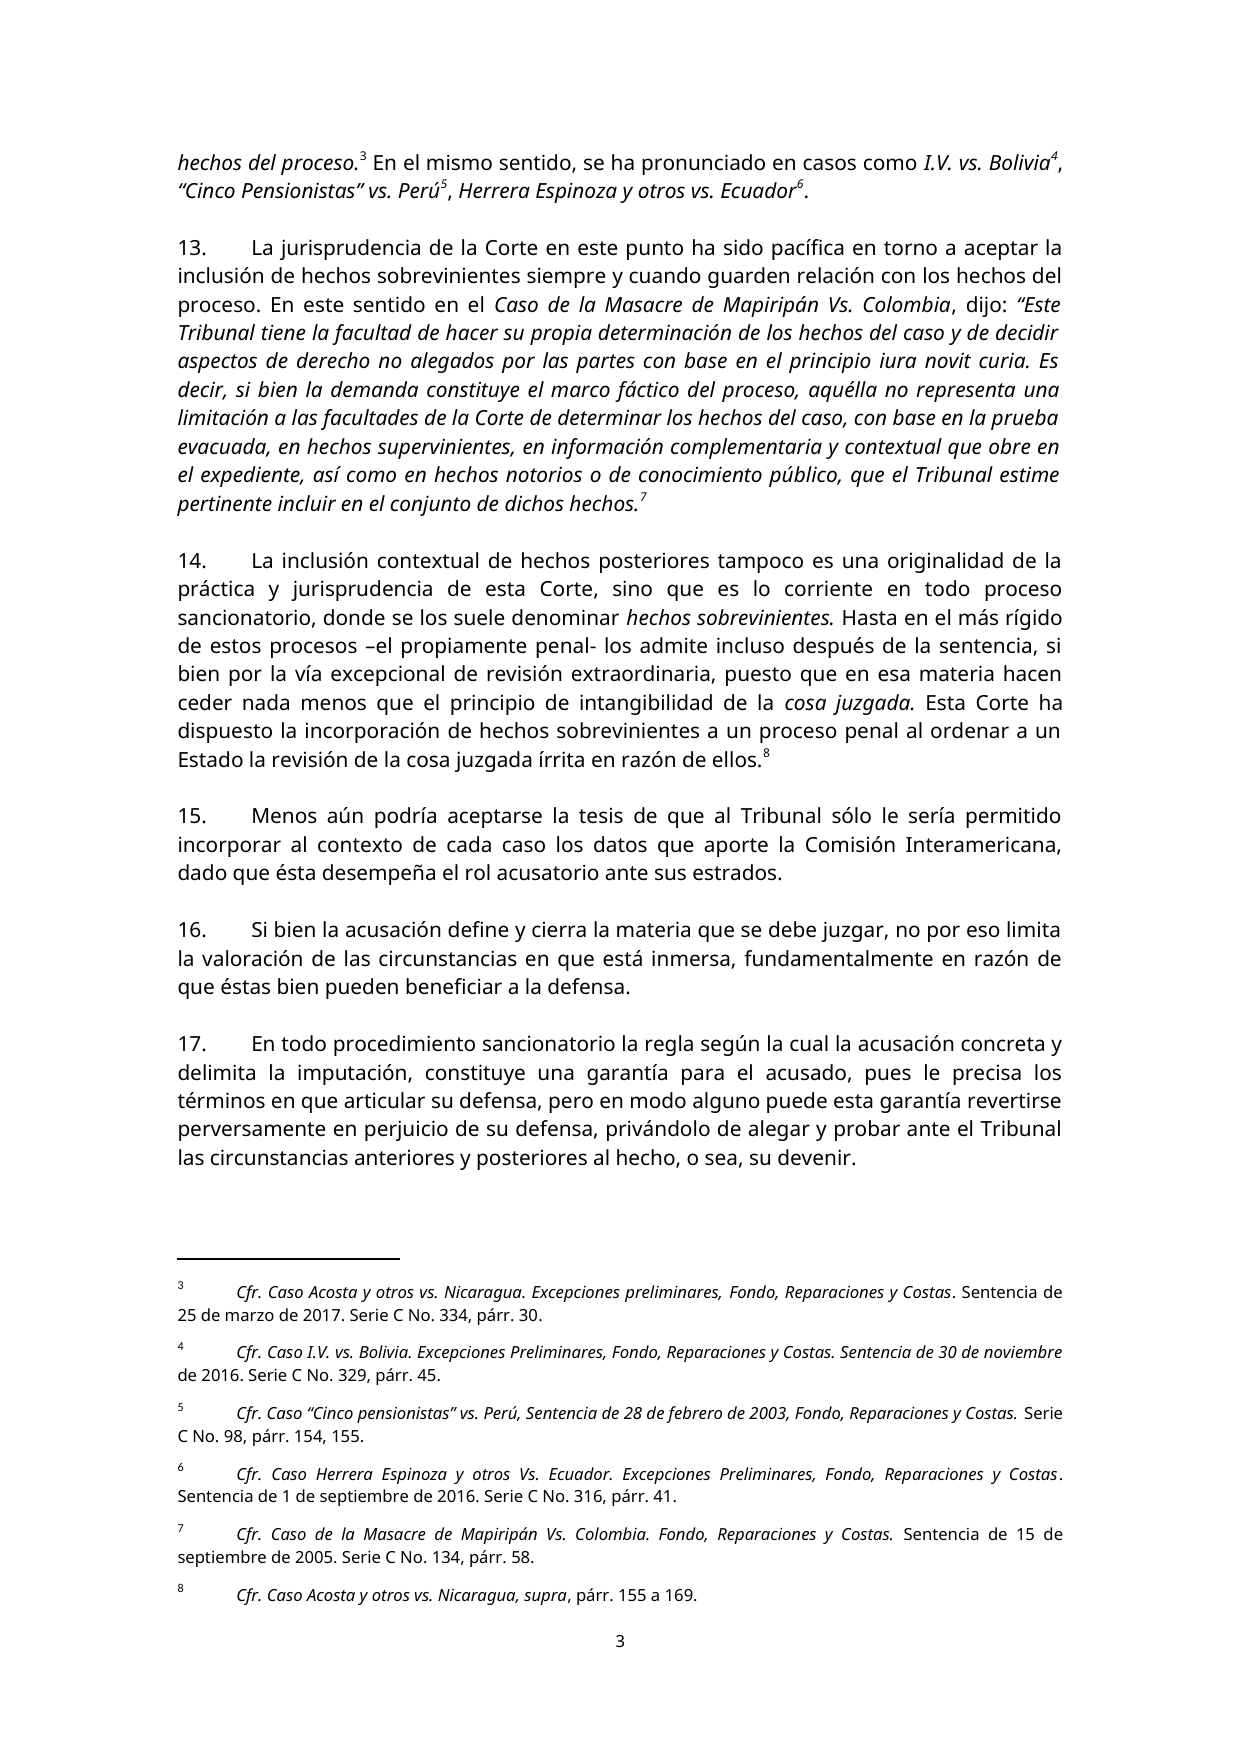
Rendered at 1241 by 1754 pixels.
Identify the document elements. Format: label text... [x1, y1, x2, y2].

list En todo procedimiento sancionatorio la regla según la cual la acusación concreta y delimita la imputación, constituye una garantía para el acusado, pues le precisa los términos en que articular su defensa, pero en modo alguno puede esta garantía revertirse perversamente en perjuicio de su defensa, privándolo de alegar y probar ante el Tribunal las circunstancias anteriores y posteriores al hecho, o sea, su devenir. [177, 1029, 1063, 1171]
list La inclusión contextual de hechos posteriores tampoco es una originalidad de la práctica y jurisprudencia de esta Corte, sino que es lo corriente en todo proceso sancionatorio, donde se los suele denominar hechos sobrevinientes. Hasta en el más rígido de estos procesos –el propiamente penal- los admite incluso después de la sentencia, si bien por la vía excepcional de revisión extraordinaria, puesto que en esa materia hacen ceder nada menos que el principio de intangibilidad de la cosa juzgada. Esta Corte ha dispuesto la incorporación de hechos sobrevinientes a un proceso penal al ordenar a un Estado la revisión de la cosa juzgada írrita en razón de ellos. [177, 546, 1063, 773]
list La jurisprudencia de la Corte en este punto ha sido pacífica en torno a aceptar la inclusión de hechos sobrevinientes siempre y cuando guarden relación con los hechos del proceso. En este sentido en el Caso de la Masacre de Mapiripán Vs. Colombia, dijo: “Este Tribunal tiene la facultad de hacer su propia determinación de los hechos del caso y de decidir aspectos de derecho no alegados por las partes con base en el principio iura novit curia. Es decir, si bien la demanda constituye el marco fáctico del proceso, aquélla no representa una limitación a las facultades de la Corte de determinar los hechos del caso, con base en la prueba evacuada, en hechos supervinientes, en información complementaria y contextual que obre en el expediente, así como en hechos notorios o de conocimiento público, que el Tribunal estime pertinente incluir en el conjunto de dichos hechos. [177, 233, 1063, 517]
list Menos aún podría aceptarse la tesis de que al Tribunal sólo le sería permitido incorporar al contexto de cada caso los datos que aporte la Comisión Interamericana, dado que ésta desempeña el rol acusatorio ante sus estrados. [177, 802, 1063, 887]
list Si bien la acusación define y cierra la materia que se debe juzgar, no por eso limita la valoración de las circunstancias en que está inmersa, fundamentalmente en razón de que éstas bien pueden beneficiar a la defensa. [177, 915, 1063, 1001]
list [177, 148, 1063, 204]
